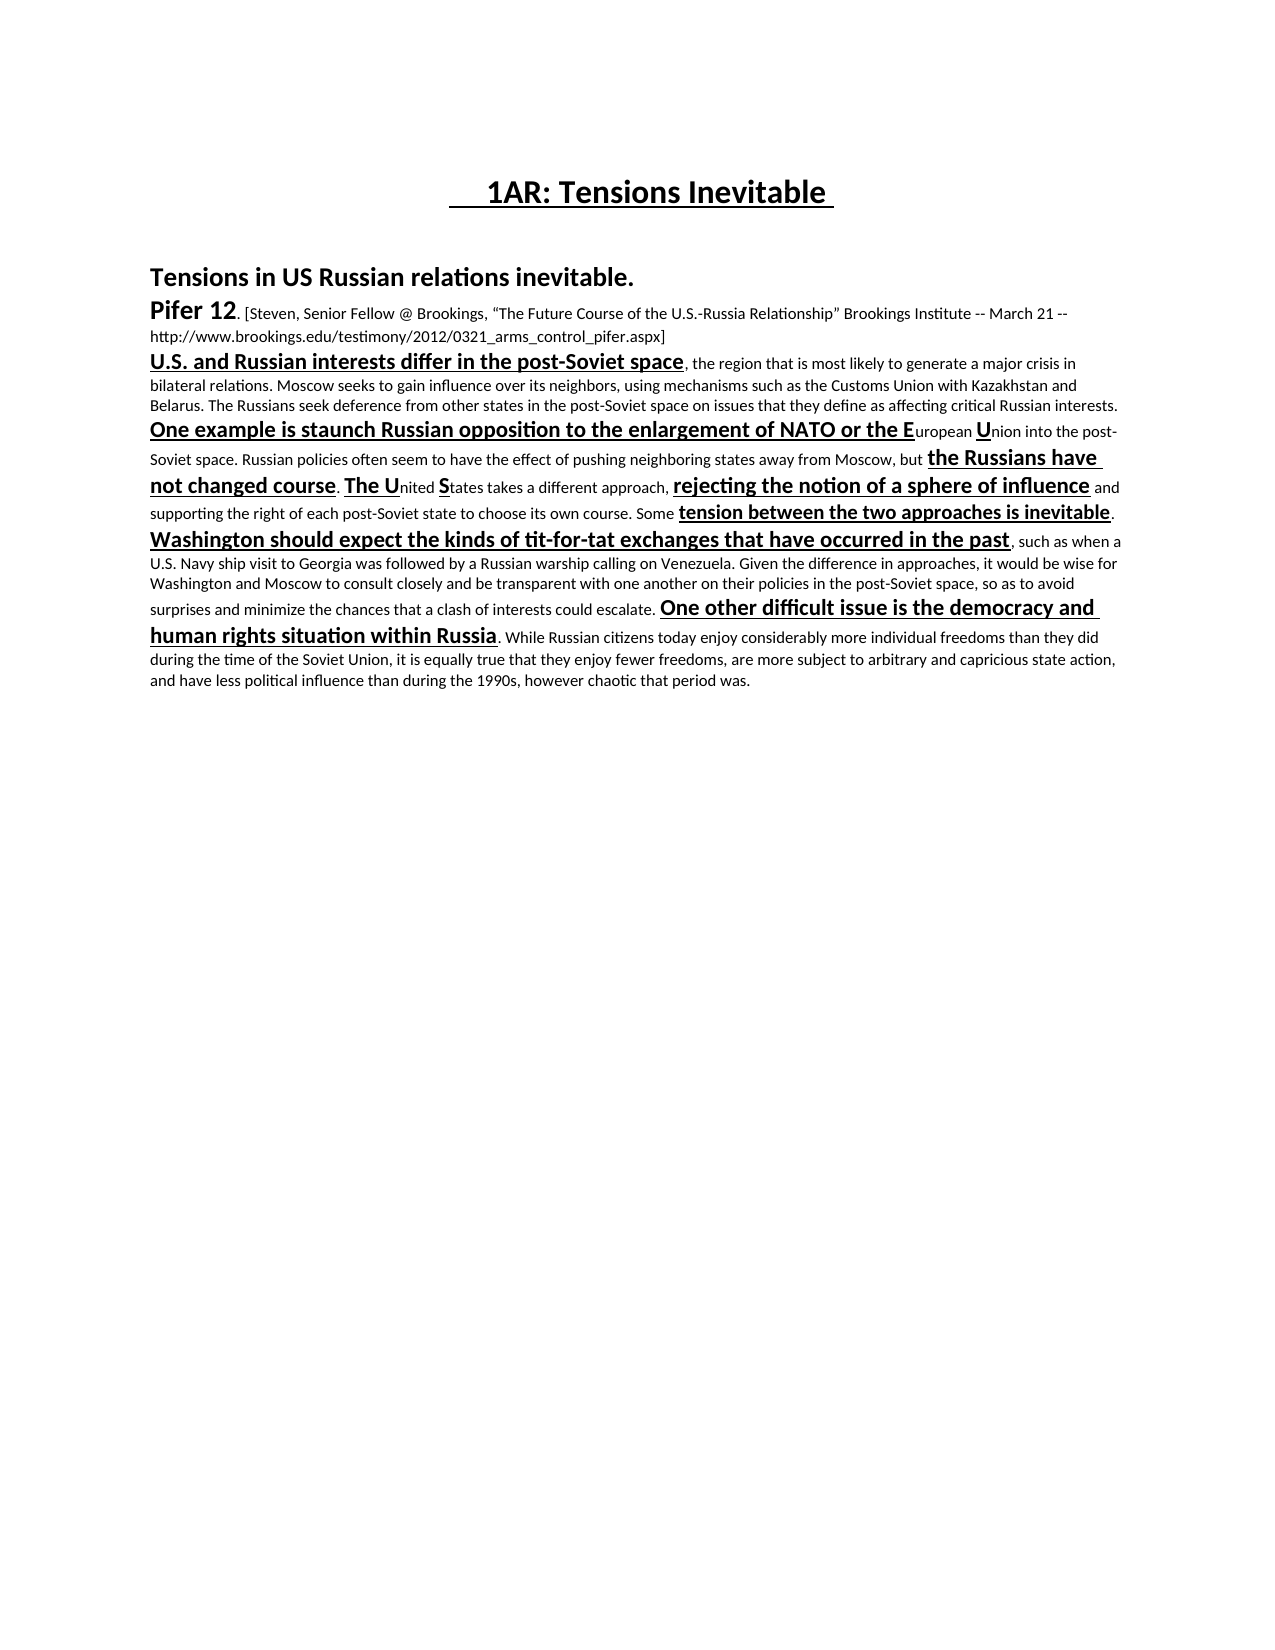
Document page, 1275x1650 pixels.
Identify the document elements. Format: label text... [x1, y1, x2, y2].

text U.S. and Russian interests differ in the post-Soviet space, the region that is most likely to generate a major crisis in bilateral relations. Moscow seeks to gain influence over its neighbors, using mechanisms such as the Customs Union with Kazakhstan and Belarus. The Russians seek deference from other states in the post-Soviet space on issues that they define as affecting critical Russian interests. One example is staunch Russian opposition to the enlargement of NATO or the European Union into the post-Soviet space. Russian policies often seem to have the effect of pushing neighboring states away from Moscow, but the Russians have not changed course. The United States takes a different approach, rejecting the notion of a sphere of influence and supporting the right of each post-Soviet state to choose its own course. Some tension between the two approaches is inevitable. Washington should expect the kinds of tit-for-tat exchanges that have occurred in the past, such as when a U.S. Navy ship visit to Georgia was followed by a Russian warship calling on Venezuela. Given the difference in approaches, it would be wise for Washington and Moscow to consult closely and be transparent with one another on their policies in the post-Soviet space, so as to avoid surprises and minimize the chances that a clash of interests could escalate. One other difficult issue is the democracy and human rights situation within Russia. While Russian citizens today enjoy considerably more individual freedoms than they did during the time of the Soviet Union, it is equally true that they enjoy fewer freedoms, are more subject to arbitrary and capricious state action, and have less political influence than during the 1990s, however chaotic that period was. [150, 347, 1125, 690]
text Pifer 12. [Steven, Senior Fellow @ Brookings, “The Future Course of the U.S.-Russia Relationship” Brookings Institute -- March 21 -- http://www.brookings.edu/testimony/2012/0321_arms_control_pifer.aspx] [150, 293, 1125, 347]
text Tensions in US Russian relations inevitable. [150, 260, 1125, 293]
text 1AR: Tensions Inevitable [150, 171, 1125, 212]
